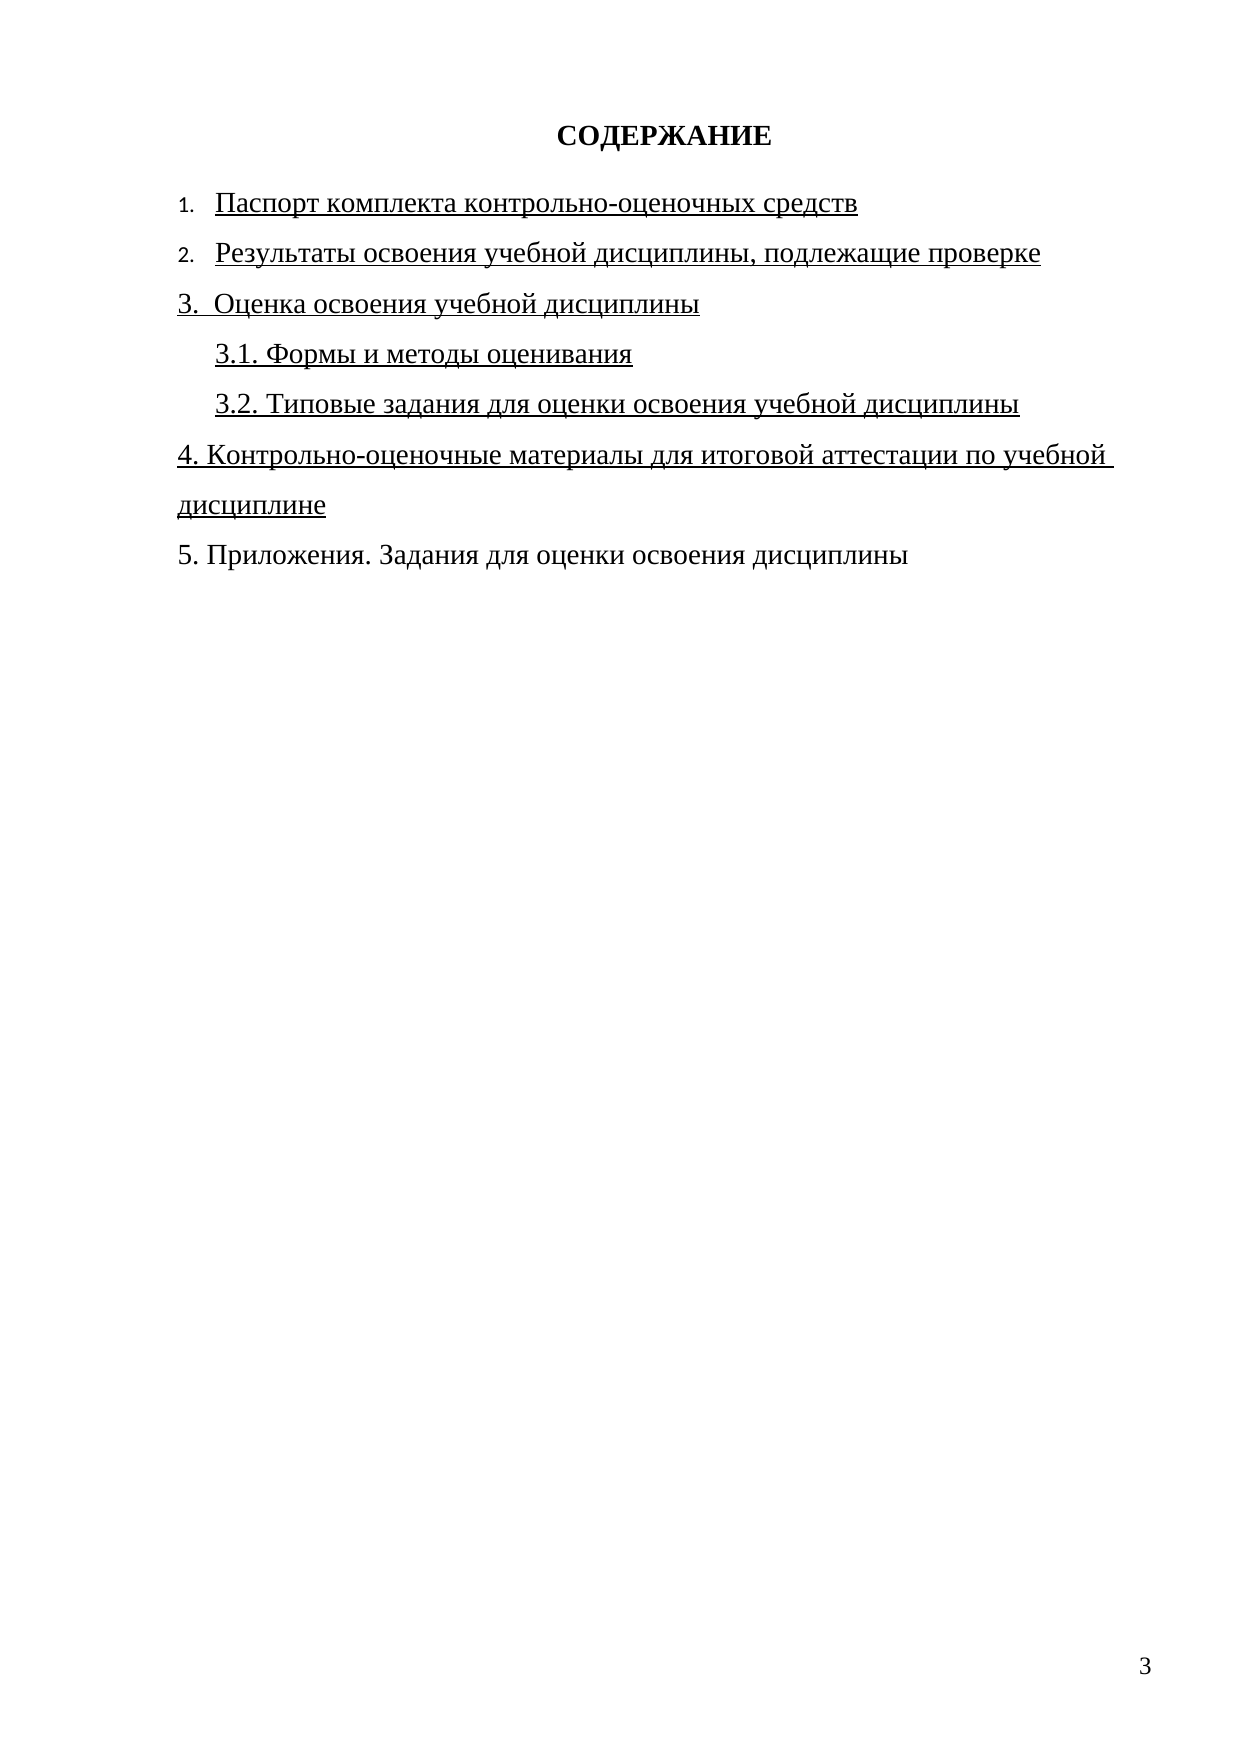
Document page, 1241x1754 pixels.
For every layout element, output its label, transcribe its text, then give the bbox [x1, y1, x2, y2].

list Результаты освоения учебной дисциплины, подлежащие проверке [177, 236, 1152, 269]
subtitle СОДЕРЖАНИЕ [177, 118, 1152, 152]
text 4. Контрольно-оценочные материалы для итоговой аттестации по учебной дисциплине [177, 437, 1152, 521]
text 3. Оценка освоения учебной дисциплины [177, 286, 1152, 319]
text 3.2. Типовые задания для оценки освоения учебной дисциплины [177, 386, 1152, 420]
text 3.1. Формы и методы оценивания [177, 336, 1152, 370]
text 5. Приложения. Задания для оценки освоения дисциплины [177, 537, 1152, 571]
list Паспорт комплекта контрольно-оценочных средств [177, 185, 1152, 219]
